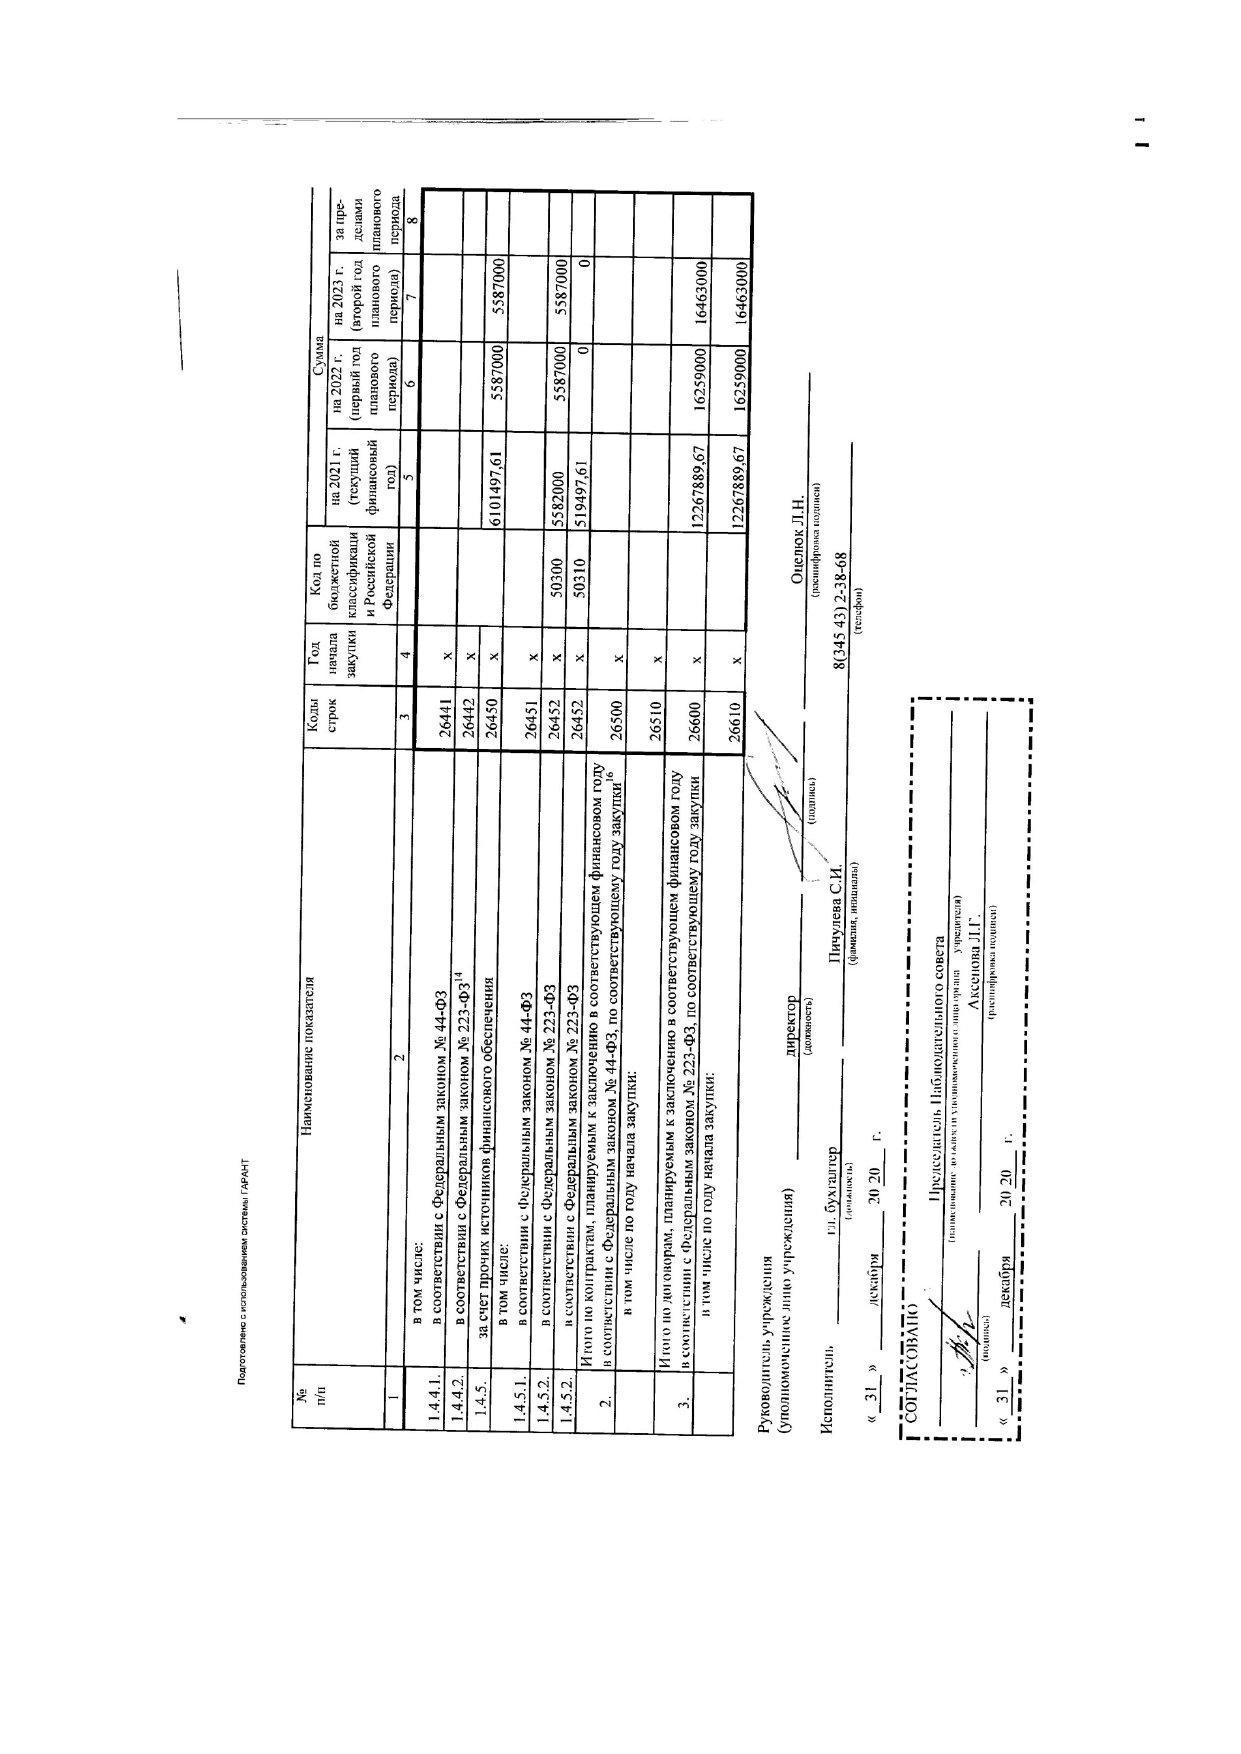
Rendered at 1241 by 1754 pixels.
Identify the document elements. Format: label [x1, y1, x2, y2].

picture [177, 118, 1151, 1458]
